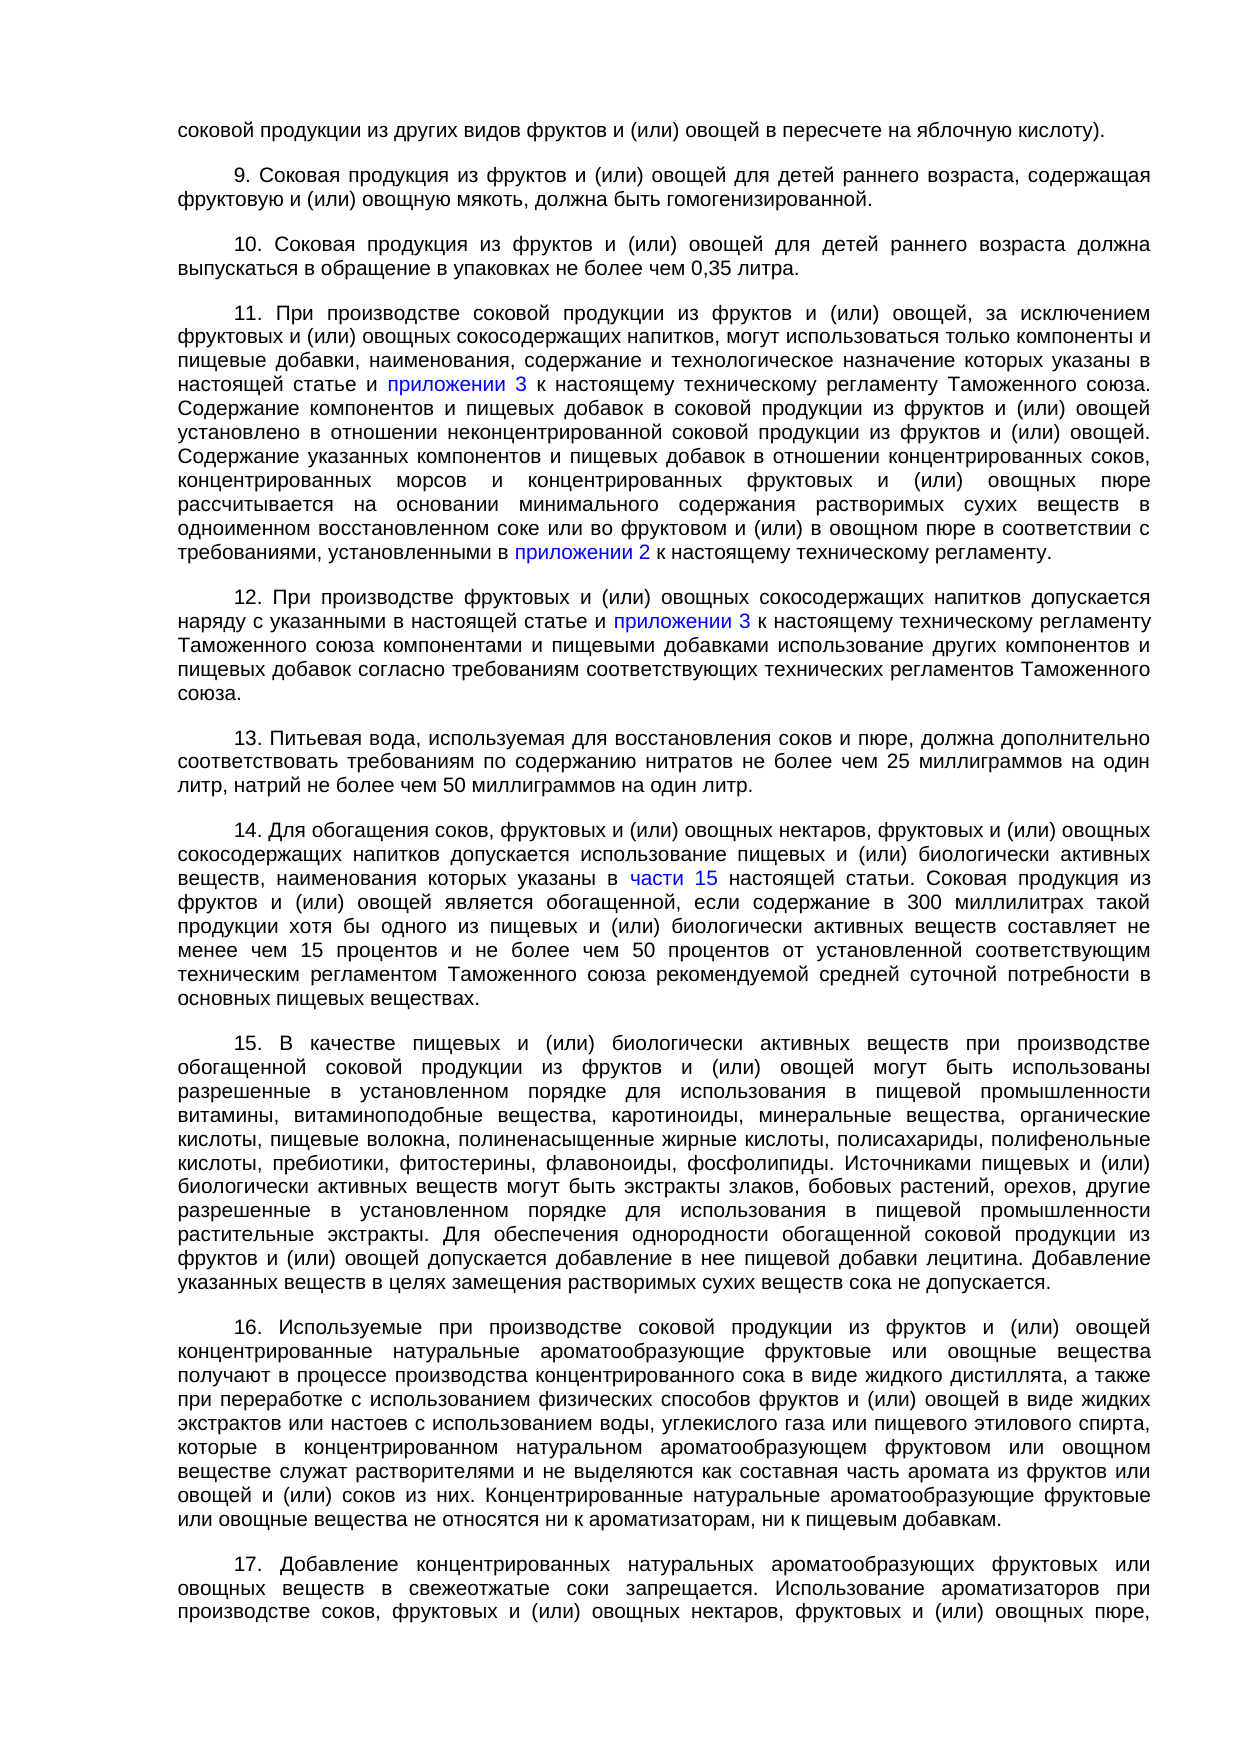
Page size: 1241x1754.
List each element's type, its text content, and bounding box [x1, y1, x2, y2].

text 10. Соковая продукция из фруктов и (или) овощей для детей раннего возраста должна выпускаться в обращение в упаковках не более чем 0,35 литра. [177, 232, 1152, 279]
text 14. Для обогащения соков, фруктовых и (или) овощных нектаров, фруктовых и (или) овощных сокосодержащих напитков допускается использование пищевых и (или) биологически активных веществ, наименования которых указаны в части 15 настоящей статьи. Соковая продукция из фруктов и (или) овощей является обогащенной, если содержание в 300 миллилитрах такой продукции хотя бы одного из пищевых и (или) биологически активных веществ составляет не менее чем 15 процентов и не более чем 50 процентов от установленной соответствующим техническим регламентом Таможенного союза рекомендуемой средней суточной потребности в основных пищевых веществах. [177, 818, 1152, 1010]
text 12. При производстве фруктовых и (или) овощных сокосодержащих напитков допускается наряду с указанными в настоящей статье и приложении 3 к настоящему техническому регламенту Таможенного союза компонентами и пищевыми добавками использование других компонентов и пищевых добавок согласно требованиям соответствующих технических регламентов Таможенного союза. [177, 585, 1152, 704]
text 9. Соковая продукция из фруктов и (или) овощей для детей раннего возраста, содержащая фруктовую и (или) овощную мякоть, должна быть гомогенизированной. [177, 163, 1152, 211]
text 13. Питьевая вода, используемая для восстановления соков и пюре, должна дополнительно соответствовать требованиям по содержанию нитратов не более чем 25 миллиграммов на один литр, натрий не более чем 50 миллиграммов на один литр. [177, 725, 1152, 797]
text 15. В качестве пищевых и (или) биологически активных веществ при производстве обогащенной соковой продукции из фруктов и (или) овощей могут быть использованы разрешенные в установленном порядке для использования в пищевой промышленности витамины, витаминоподобные вещества, каротиноиды, минеральные вещества, органические кислоты, пищевые волокна, полиненасыщенные жирные кислоты, полисахариды, полифенольные кислоты, пребиотики, фитостерины, флавоноиды, фосфолипиды. Источниками пищевых и (или) биологически активных веществ могут быть экстракты злаков, бобовых растений, орехов, другие разрешенные в установленном порядке для использования в пищевой промышленности растительные экстракты. Для обеспечения однородности обогащенной соковой продукции из фруктов и (или) овощей допускается добавление в нее пищевой добавки лецитина. Добавление указанных веществ в целях замещения растворимых сухих веществ сока не допускается. [177, 1031, 1152, 1294]
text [177, 1551, 1152, 1623]
text 16. Используемые при производстве соковой продукции из фруктов и (или) овощей концентрированные натуральные ароматообразующие фруктовые или овощные вещества получают в процессе производства концентрированного сока в виде жидкого дистиллята, а также при переработке с использованием физических способов фруктов и (или) овощей в виде жидких экстрактов или настоев с использованием воды, углекислого газа или пищевого этилового спирта, которые в концентрированном натуральном ароматообразующем фруктовом или овощном веществе служат растворителями и не выделяются как составная часть аромата из фруктов или овощей и (или) соков из них. Концентрированные натуральные ароматообразующие фруктовые или овощные вещества не относятся ни к ароматизаторам, ни к пищевым добавкам. [177, 1315, 1152, 1531]
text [177, 118, 1152, 142]
text 11. При производстве соковой продукции из фруктов и (или) овощей, за исключением фруктовых и (или) овощных сокосодержащих напитков, могут использоваться только компоненты и пищевые добавки, наименования, содержание и технологическое назначение которых указаны в настоящей статье и приложении 3 к настоящему техническому регламенту Таможенного союза. Содержание компонентов и пищевых добавок в соковой продукции из фруктов и (или) овощей установлено в отношении неконцентрированной соковой продукции из фруктов и (или) овощей. Содержание указанных компонентов и пищевых добавок в отношении концентрированных соков, концентрированных морсов и концентрированных фруктовых и (или) овощных пюре рассчитывается на основании минимального содержания растворимых сухих веществ в одноименном восстановленном соке или во фруктовом и (или) в овощном пюре в соответствии с требованиями, установленными в приложении 2 к настоящему техническому регламенту. [177, 300, 1152, 564]
